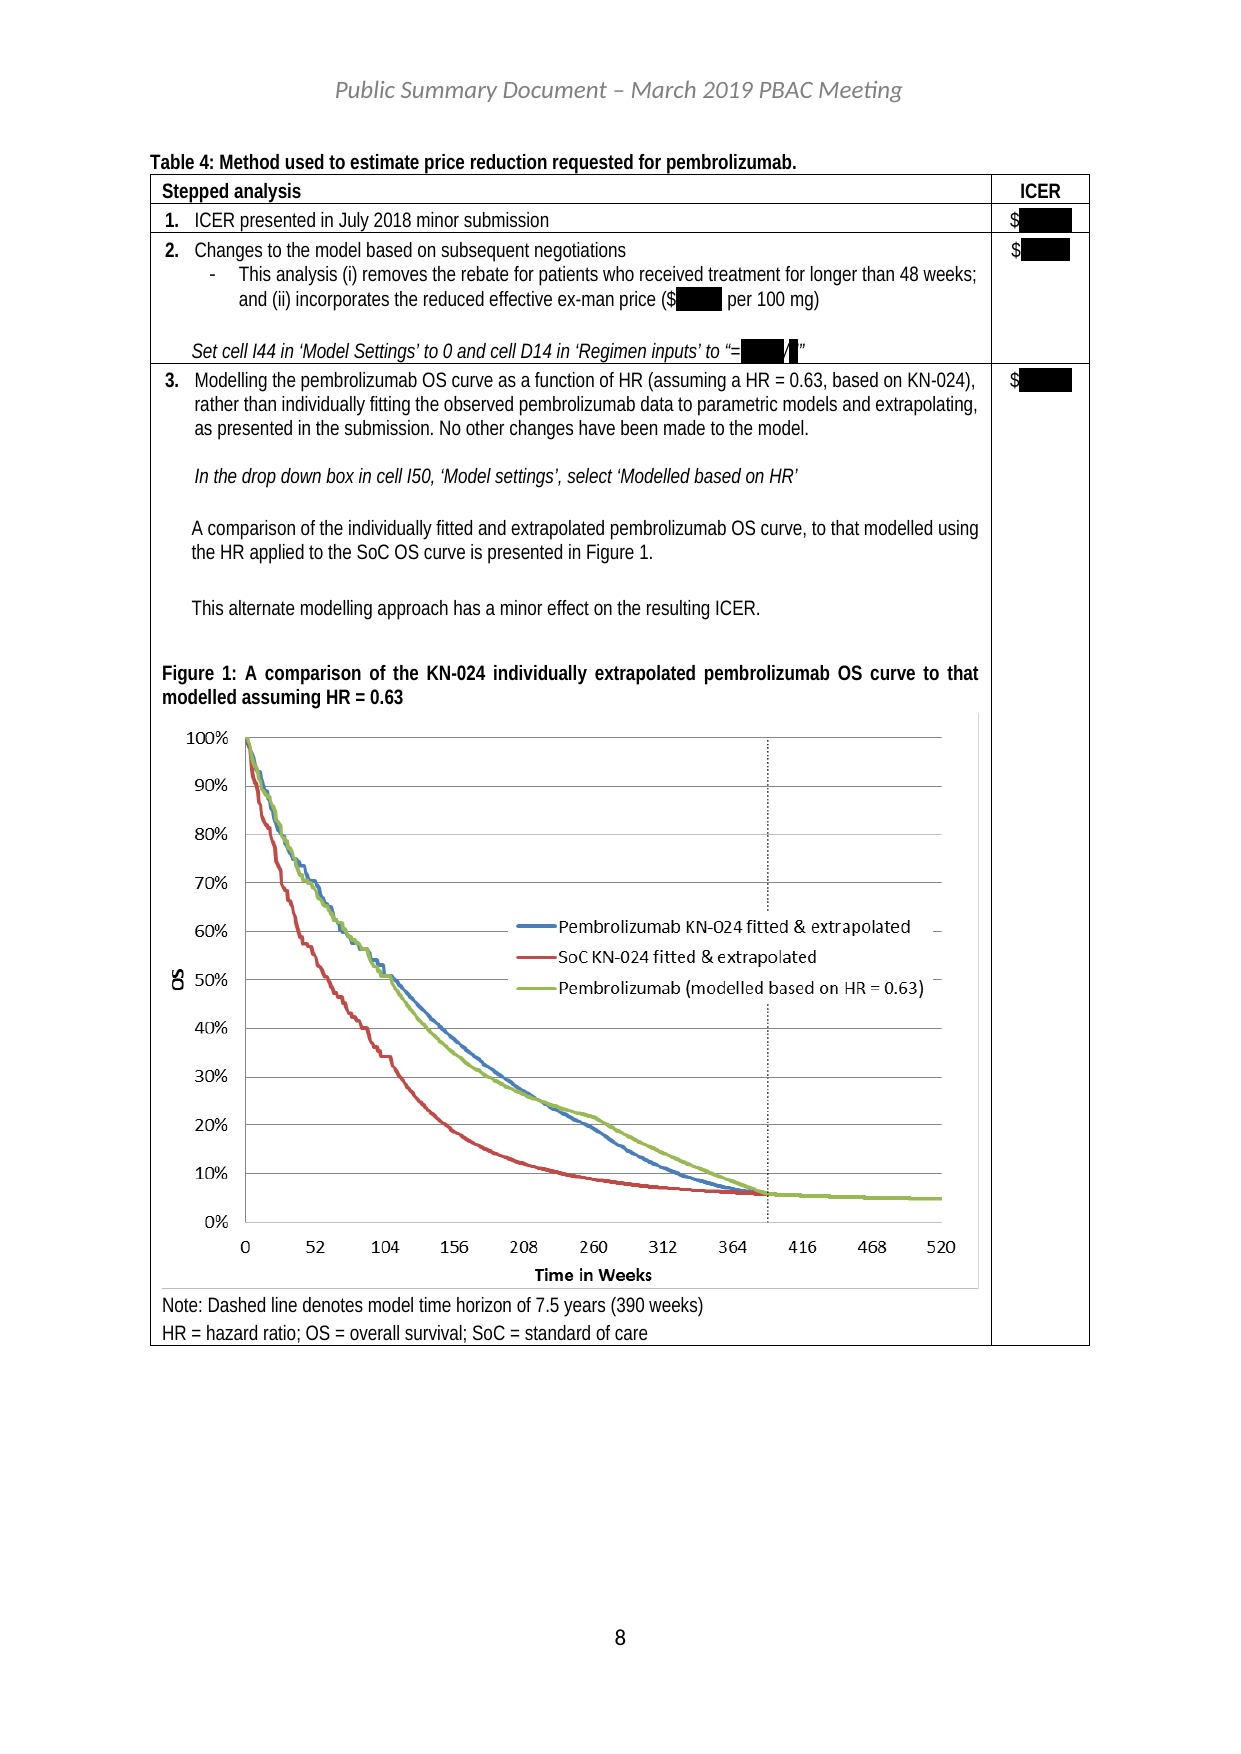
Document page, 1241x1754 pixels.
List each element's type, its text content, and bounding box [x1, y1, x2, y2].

table_cell $'''''''''''''''' [992, 204, 1089, 232]
picture [161, 712, 979, 1289]
table_cell $'''''''''''''''' [992, 364, 1089, 1345]
text Table 4: Method used to estimate price reduction requested for pembrolizumab. [150, 150, 1090, 174]
table_cell Changes to the model based on subsequent negotiations This analysis (i) removes the rebate for patients who received treatment for longer than 48 weeks; and (ii) incorporates the reduced effective ex-man price ($'''''''''''''' per 100 mg) Set cell I44 in ‘Model Settings’ to 0 and cell D14 in ‘Regimen inputs’ to “='''''''''''''/'''” [151, 233, 991, 363]
table_cell Modelling the pembrolizumab OS curve as a function of HR (assuming a HR = 0.63, based on KN-024), rather than individually fitting the observed pembrolizumab data to parametric models and extrapolating, as presented in the submission. No other changes have been made to the model. In the drop down box in cell I50, ‘Model settings’, select ‘Modelled based on HR’ A comparison of the individually fitted and extrapolated pembrolizumab OS curve, to that modelled using the HR applied to the SoC OS curve is presented in Figure 1. This alternate modelling approach has a minor effect on the resulting ICER. Figure 1: A comparison of the KN-024 individually extrapolated pembrolizumab OS curve to that modelled assuming HR = 0.63 Note: Dashed line denotes model time horizon of 7.5 years (390 weeks) HR = hazard ratio; OS = overall survival; SoC = standard of care [151, 364, 991, 1345]
table_header ICER [992, 175, 1089, 203]
table_cell $''''''''''''''' [992, 233, 1089, 363]
table_header Stepped analysis [151, 175, 991, 203]
table_cell ICER presented in July 2018 minor submission [151, 204, 991, 232]
